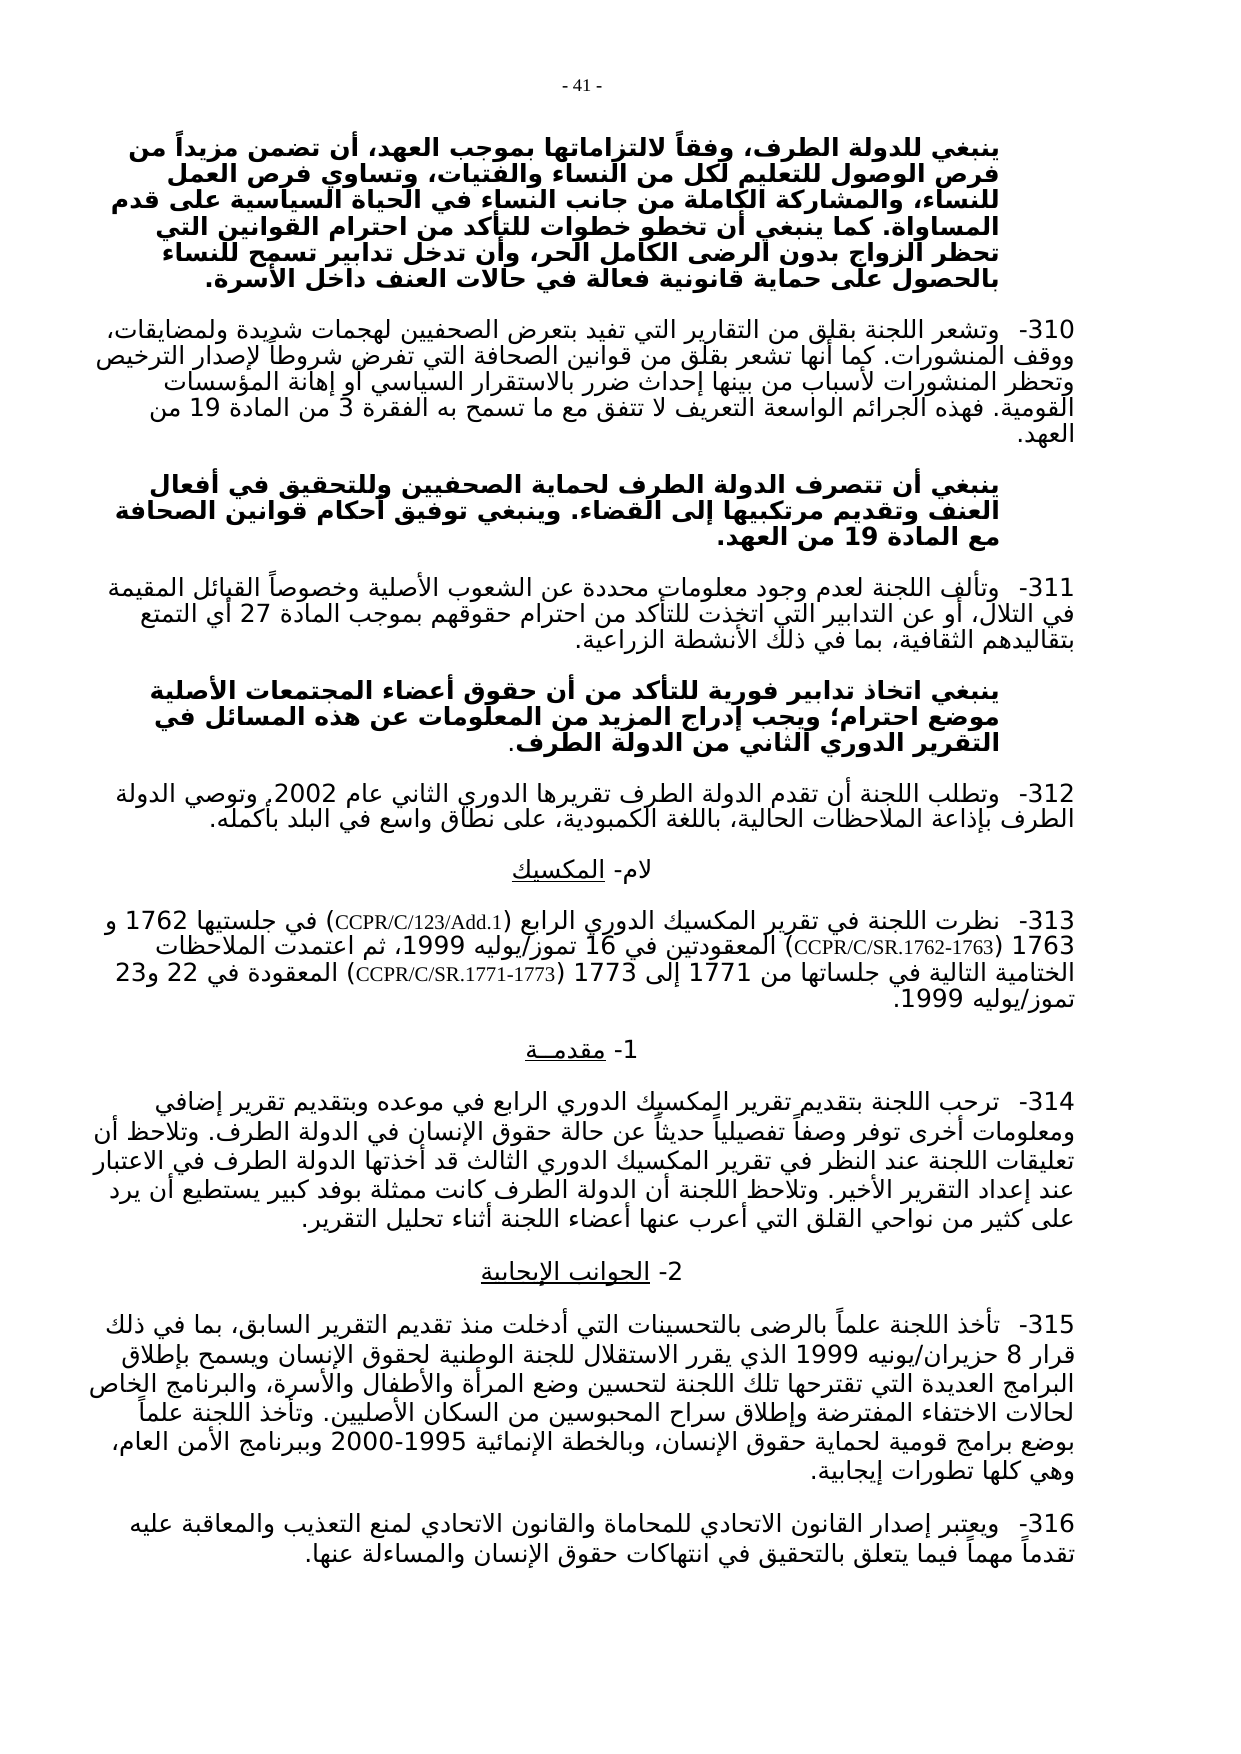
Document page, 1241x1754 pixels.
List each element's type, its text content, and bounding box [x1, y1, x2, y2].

text 314- ترحب اللجنة بتقديم تقرير المكسيك الدوري الرابع في موعده وبتقديم تقرير إضافي ومعلومات أخرى توفر وصفاً تفصيلياً حديثاً عن حالة حقوق الإنسان في الدولة الطرف. وتلاحظ أن تعليقات اللجنة عند النظر في تقرير المكسيك الدوري الثالث قد أخذتها الدولة الطرف في الاعتبار عند إعداد التقرير الأخير. وتلاحظ اللجنة أن الدولة الطرف كانت ممثلة بوفد كبير يستطيع أن يرد على كثير من نواحي القلق التي أعرب عنها أعضاء اللجنة أثناء تحليل التقرير. [88, 1087, 1075, 1233]
text 310- وتشعر اللجنة بقلق من التقارير التي تفيد بتعرض الصحفيين لهجمات شديدة ولمضايقات، ووقف المنشورات. كما أنها تشعر بقلق من قوانين الصحافة التي تفرض شروطاً لإصدار الترخيص وتحظر المنشورات لأسباب من بينها إحداث ضرر بالاستقرار السياسي أو إهانة المؤسسات القومية. فهذه الجرائم الواسعة التعريف لا تتفق مع ما تسمح به الفقرة 3 من المادة 19 من العهد. [88, 317, 1075, 449]
text 312- وتطلب اللجنة أن تقدم الدولة الطرف تقريرها الدوري الثاني عام 2002. وتوصي الدولة الطرف بإذاعة الملاحظات الحالية، باللغة الكمبودية، على نطاق واسع في البلد بأكمله. [88, 781, 1075, 834]
text 315- تأخذ اللجنة علماً بالرضى بالتحسينات التي أدخلت منذ تقديم التقرير السابق، بما في ذلك قرار 8 حزيران/يونيه 1999 الذي يقرر الاستقلال للجنة الوطنية لحقوق الإنسان ويسمح بإطلاق البرامج العديدة التي تقترحها تلك اللجنة لتحسين وضع المرأة والأطفال والأسرة، والبرنامج الخاص لحالات الاختفاء المفترضة وإطلاق سراح المحبوسين من السكان الأصليين. وتأخذ اللجنة علماً بوضع برامج قومية لحماية حقوق الإنسان، وبالخطة الإنمائية 1995-2000 وببرنامج الأمن العام، وهي كلها تطورات إيجابية. [88, 1311, 1075, 1486]
text 316- ويعتبر إصدار القانون الاتحادي للمحاماة والقانون الاتحادي لمنع التعذيب والمعاقبة عليه تقدماً مهماً فيما يتعلق بالتحقيق في انتهاكات حقوق الإنسان والمساءلة عنها. [88, 1510, 1075, 1568]
text ينبغي اتخاذ تدابير فورية للتأكد من أن حقوق أعضاء المجتمعات الأصلية موضع احترام؛ ويجب إدراج المزيد من المعلومات عن هذه المسائل في التقرير الدوري الثاني من الدولة الطرف. [88, 678, 1075, 757]
text 311- وتألف اللجنة لعدم وجود معلومات محددة عن الشعوب الأصلية وخصوصاً القبائل المقيمة في التلال، أو عن التدابير التي اتخذت للتأكد من احترام حقوقهم بموجب المادة 27 أي التمتع بتقاليدهم الثقافية، بما في ذلك الأنشطة الزراعية. [88, 576, 1075, 654]
text ينبغي أن تتصرف الدولة الطرف لحماية الصحفيين وللتحقيق في أفعال العنف وتقديم مرتكبيها إلى القضاء. وينبغي توفيق أحكام قوانين الصحافة مع المادة 19 من العهد. [88, 473, 1075, 552]
text 1- مقدمــة [88, 1037, 1075, 1063]
text لام- المكسيك [88, 858, 1075, 884]
text 313- نظرت اللجنة في تقرير المكسيك الدوري الرابع (CCPR/C/123/Add.1) في جلستيها 1762 و1763 (CCPR/C/SR.1762-1763) المعقودتين في 16 تموز/يوليه 1999، ثم اعتمدت الملاحظات الختامية التالية في جلساتها من 1771 إلى 1773 (CCPR/C/SR.1771-1773) المعقودة في 22 و23 تموز/يوليه 1999. [88, 908, 1075, 1013]
text ينبغي للدولة الطرف، وفقاً لالتزاماتها بموجب العهد، أن تضمن مزيداً من فرص الوصول للتعليم لكل من النساء والفتيات، وتساوي فرص العمل للنساء، والمشاركة الكاملة من جانب النساء في الحياة السياسية على قدم المساواة. كما ينبغي أن تخطو خطوات للتأكد من احترام القوانين التي تحظر الزواج بدون الرضى الكامل الحر، وأن تدخل تدابير تسمح للنساء بالحصول على حماية قانونية فعالة في حالات العنف داخل الأسرة. [88, 136, 1075, 293]
text 2- الجوانب الإيجابية [88, 1257, 1075, 1287]
